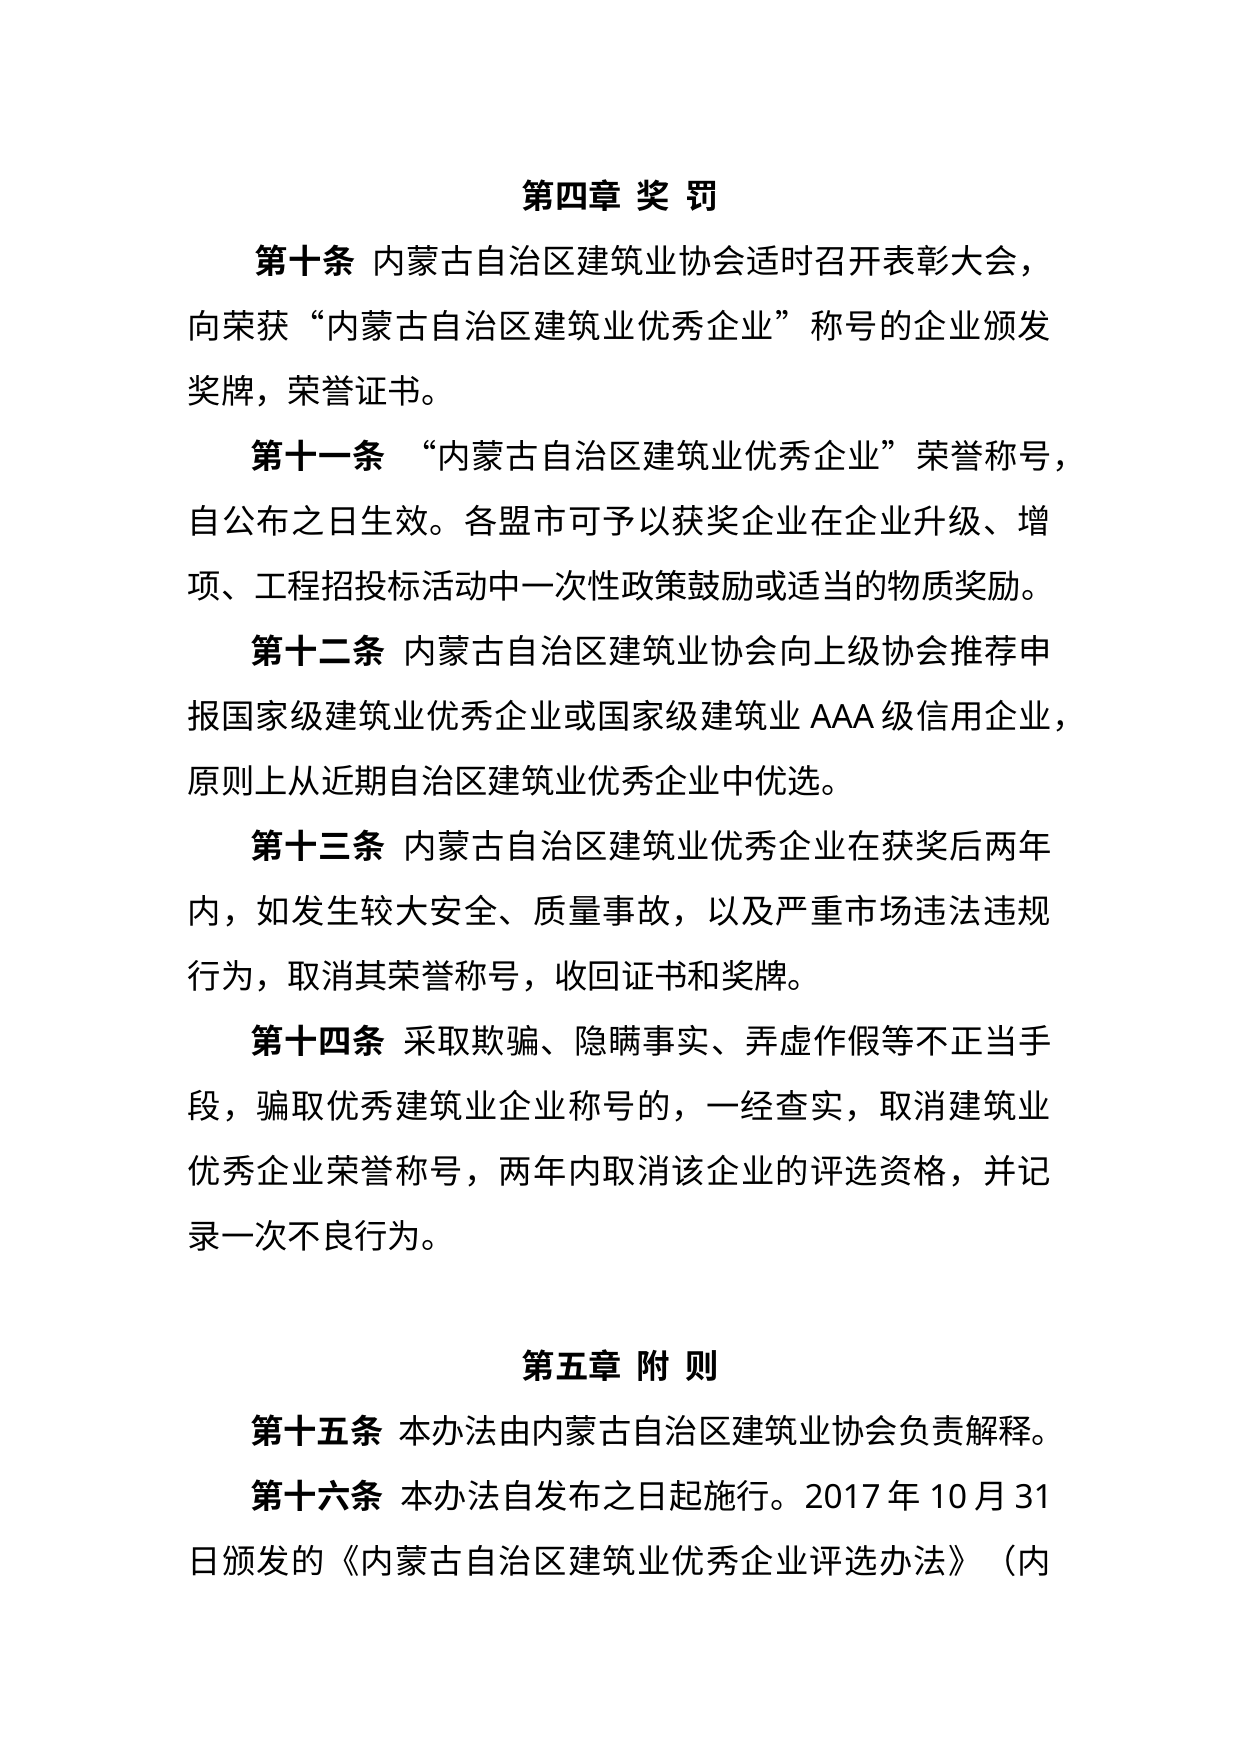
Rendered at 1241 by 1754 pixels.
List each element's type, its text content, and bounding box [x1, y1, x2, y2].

text 第十四条 采取欺骗、隐瞒事实、弄虚作假等不正当手段，骗取优秀建筑业企业称号的，一经查实，取消建筑业优秀企业荣誉称号，两年内取消该企业的评选资格，并记录一次不良行为。 [187, 1007, 1053, 1267]
text 第十二条 内蒙古自治区建筑业协会向上级协会推荐申报国家级建筑业优秀企业或国家级建筑业AAA级信用企业，原则上从近期自治区建筑业优秀企业中优选。 [187, 617, 1053, 812]
text 第五章 附 则 [187, 1332, 1053, 1397]
text 第十五条 本办法由内蒙古自治区建筑业协会负责解释。 [187, 1397, 1053, 1462]
text 第十一条 “内蒙古自治区建筑业优秀企业”荣誉称号，自公布之日生效。各盟市可予以获奖企业在企业升级、增项、工程招投标活动中一次性政策鼓励或适当的物质奖励。 [187, 422, 1053, 617]
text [187, 1462, 1053, 1592]
text 第十三条 内蒙古自治区建筑业优秀企业在获奖后两年内，如发生较大安全、质量事故，以及严重市场违法违规行为，取消其荣誉称号，收回证书和奖牌。 [187, 812, 1053, 1007]
text 第十条 内蒙古自治区建筑业协会适时召开表彰大会，向荣获“内蒙古自治区建筑业优秀企业”称号的企业颁发奖牌，荣誉证书。 [187, 227, 1053, 422]
text 第四章 奖 罚 [187, 162, 1053, 227]
